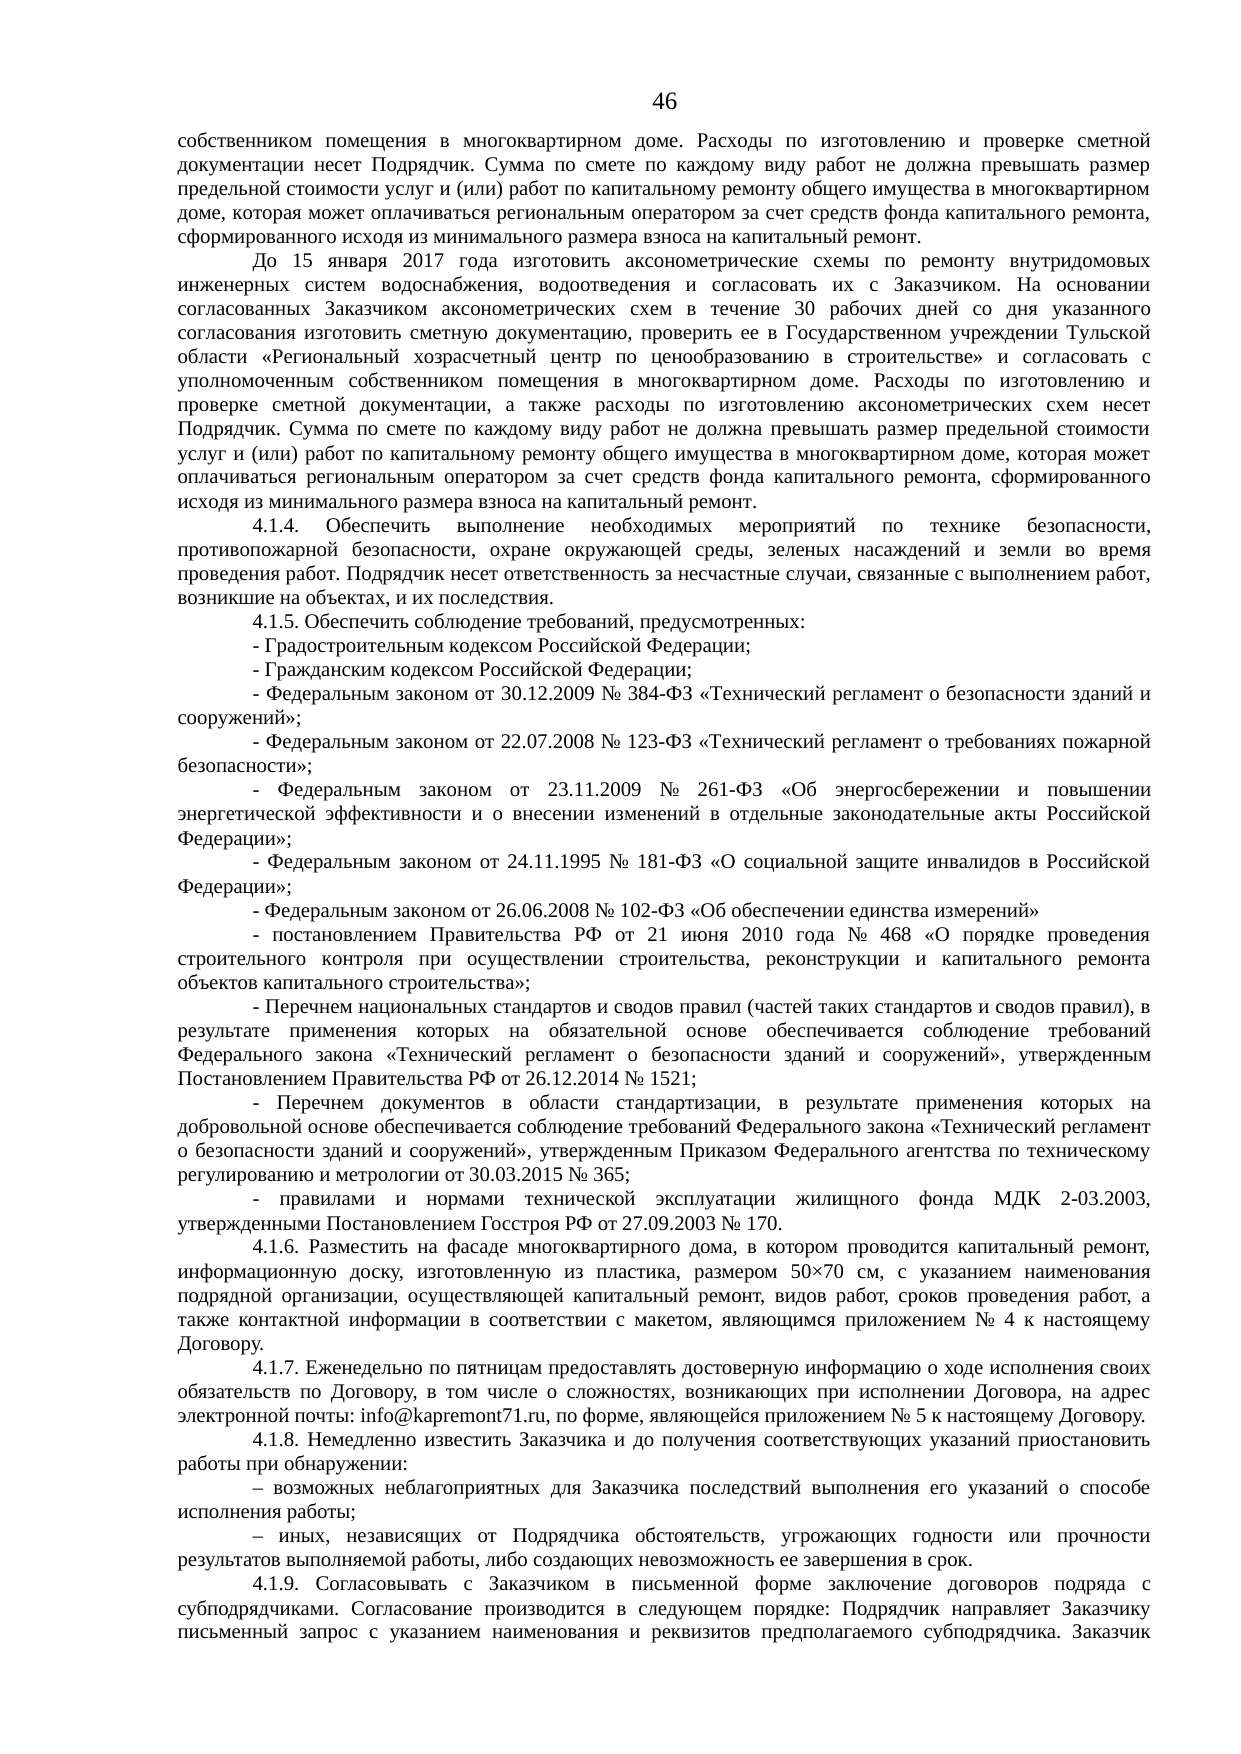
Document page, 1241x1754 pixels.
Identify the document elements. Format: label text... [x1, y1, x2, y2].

text – возможных неблагоприятных для Заказчика последствий выполнения его указаний о способе исполнения работы; [177, 1475, 1152, 1523]
text - Перечнем документов в области стандартизации, в результате применения которых на добровольной основе обеспечивается соблюдение требований Федерального закона «Технический регламент о безопасности зданий и сооружений», утвержденным Приказом Федерального агентства по техническому регулированию и метрологии от 30.03.2015 № 365; [177, 1090, 1152, 1186]
text 4.1.7. Еженедельно по пятницам предоставлять достоверную информацию о ходе исполнения своих обязательств по Договору, в том числе о сложностях, возникающих при исполнении Договора, на адрес электронной почты: info@kapremont71.ru, по форме, являющейся приложением № 5 к настоящему Договору. [177, 1355, 1152, 1427]
text 4.1.8. Немедленно известить Заказчика и до получения соответствующих указаний приостановить работы при обнаружении: [177, 1427, 1152, 1475]
text До 15 января 2017 года изготовить аксонометрические схемы по ремонту внутридомовых инженерных систем водоснабжения, водоотведения и согласовать их с Заказчиком. На основании согласованных Заказчиком аксонометрических схем в течение 30 рабочих дней со дня указанного согласования изготовить сметную документацию, проверить ее в Государственном учреждении Тульской области «Региональный хозрасчетный центр по ценообразованию в строительстве» и согласовать с уполномоченным собственником помещения в многоквартирном доме. Расходы по изготовлению и проверке сметной документации, а также расходы по изготовлению аксонометрических схем несет Подрядчик. Сумма по смете по каждому виду работ не должна превышать размер предельной стоимости услуг и (или) работ по капитальному ремонту общего имущества в многоквартирном доме, которая может оплачиваться региональным оператором за счет средств фонда капитального ремонта, сформированного исходя из минимального размера взноса на капитальный ремонт. [177, 248, 1152, 513]
text 4.1.6. Разместить на фасаде многоквартирного дома, в котором проводится капитальный ремонт, информационную доску, изготовленную из пластика, размером 50×70 см, с указанием наименования подрядной организации, осуществляющей капитальный ремонт, видов работ, сроков проведения работ, а также контактной информации в соответствии с макетом, являющимся приложением № 4 к настоящему Договору. [177, 1234, 1152, 1355]
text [177, 128, 1152, 248]
text - Гражданским кодексом Российской Федерации; [177, 657, 1152, 681]
text 4.1.4. Обеспечить выполнение необходимых мероприятий по технике безопасности, противопожарной безопасности, охране окружающей среды, зеленых насаждений и земли во время проведения работ. Подрядчик несет ответственность за несчастные случаи, связанные с выполнением работ, возникшие на объектах, и их последствия. [177, 513, 1152, 609]
text – иных, независящих от Подрядчика обстоятельств, угрожающих годности или прочности результатов выполняемой работы, либо создающих невозможность ее завершения в срок. [177, 1523, 1152, 1571]
text - правилами и нормами технической эксплуатации жилищного фонда МДК 2-03.2003, утвержденными Постановлением Госстроя РФ от 27.09.2003 № 170. [177, 1186, 1152, 1234]
text - Градостроительным кодексом Российской Федерации; [177, 633, 1152, 657]
text 4.1.5. Обеспечить соблюдение требований, предусмотренных: [177, 609, 1152, 633]
text - Федеральным законом от 30.12.2009 № 384-ФЗ «Технический регламент о безопасности зданий и сооружений»; [177, 681, 1152, 729]
text - Федеральным законом от 26.06.2008 № 102-ФЗ «Об обеспечении единства измерений» [177, 898, 1152, 922]
text - Федеральным законом от 23.11.2009 № 261-ФЗ «Об энергосбережении и повышении энергетической эффективности и о внесении изменений в отдельные законодательные акты Российской Федерации»; [177, 777, 1152, 849]
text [177, 1571, 1152, 1643]
text - Федеральным законом от 24.11.1995 № 181-ФЗ «О социальной защите инвалидов в Российской Федерации»; [177, 849, 1152, 898]
text - Перечнем национальных стандартов и сводов правил (частей таких стандартов и сводов правил), в результате применения которых на обязательной основе обеспечивается соблюдение требований Федерального закона «Технический регламент о безопасности зданий и сооружений», утвержденным Постановлением Правительства РФ от 26.12.2014 № 1521; [177, 994, 1152, 1090]
text - постановлением Правительства РФ от 21 июня 2010 года № 468 «О порядке проведения строительного контроля при осуществлении строительства, реконструкции и капитального ремонта объектов капитального строительства»; [177, 922, 1152, 994]
text - Федеральным законом от 22.07.2008 № 123-ФЗ «Технический регламент о требованиях пожарной безопасности»; [177, 729, 1152, 777]
